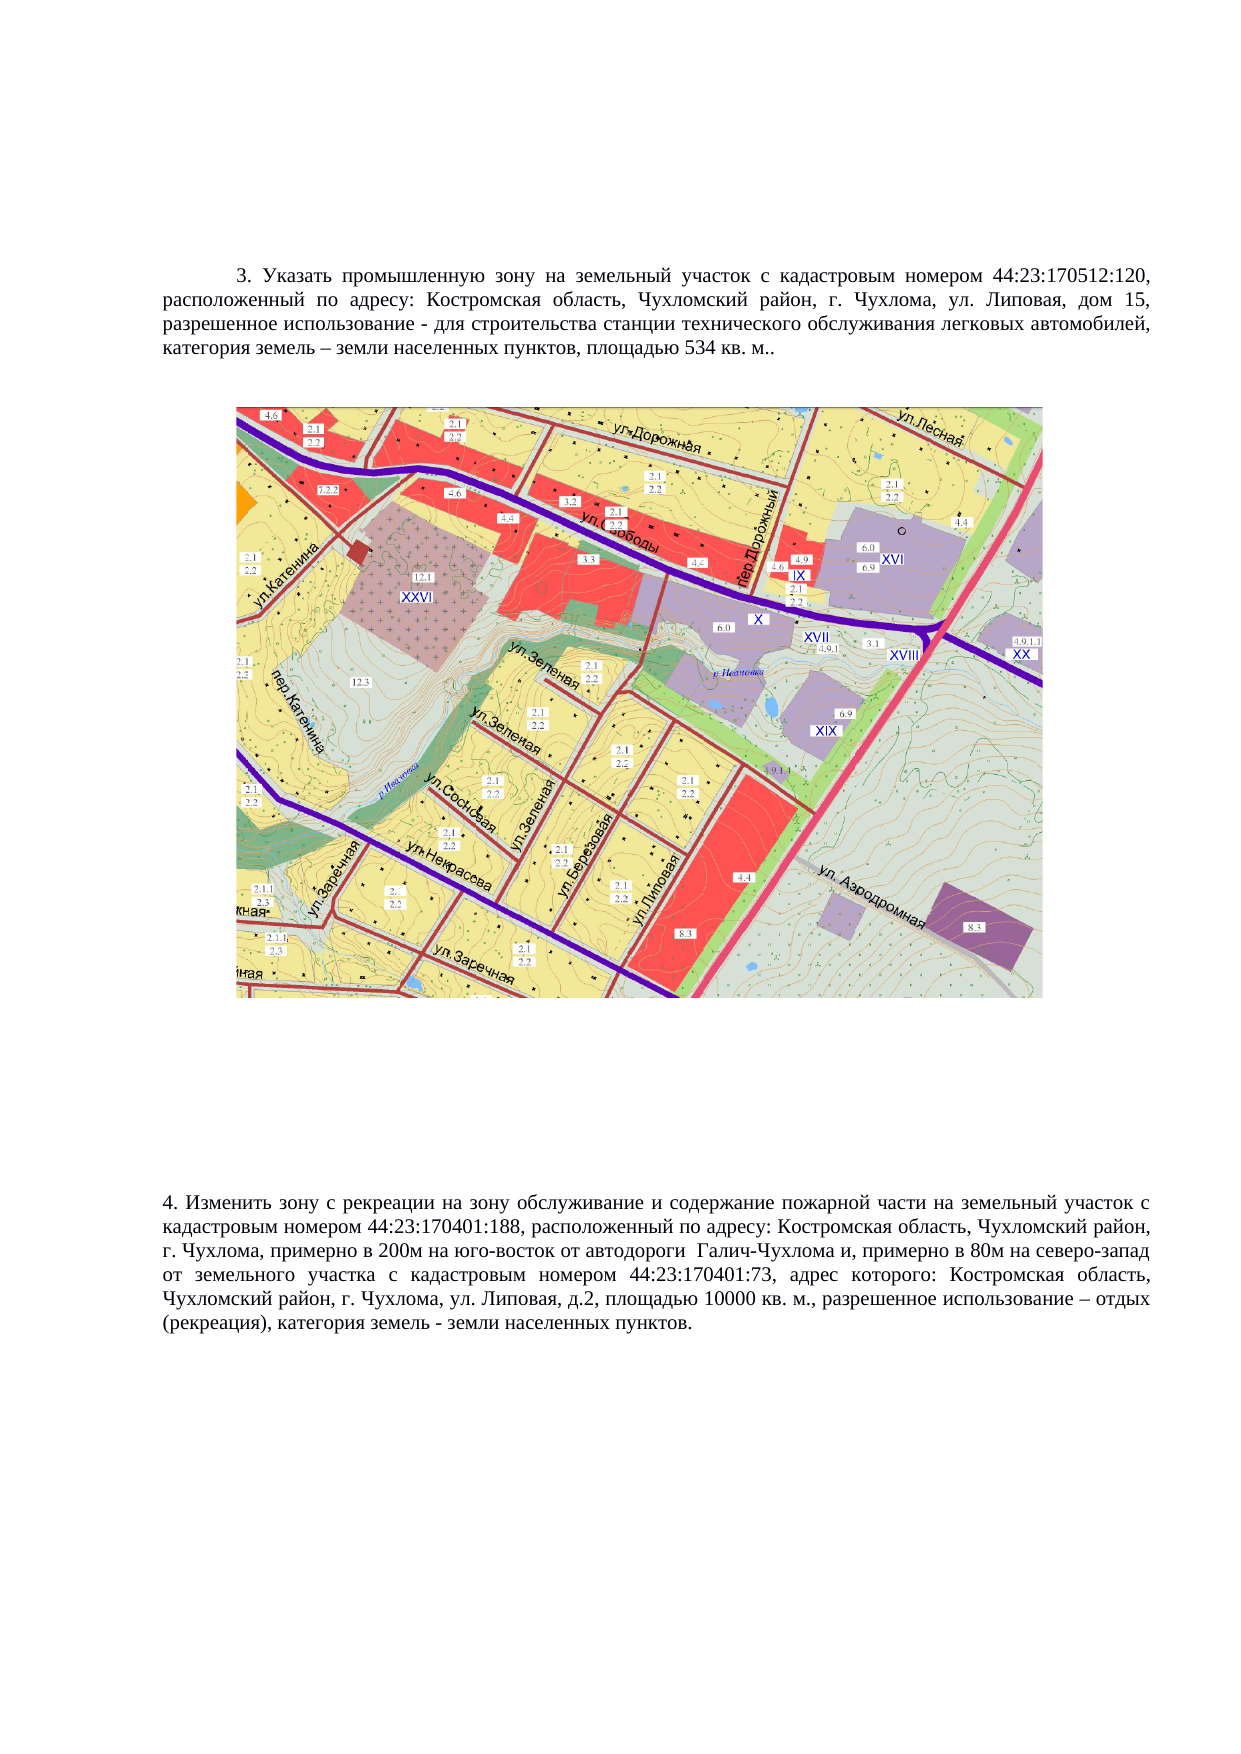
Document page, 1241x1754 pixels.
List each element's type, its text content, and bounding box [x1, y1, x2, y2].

text 3. Указать промышленную зону на земельный участок с кадастровым номером 44:23:170512:120, расположенный по адресу: Костромская область, Чухломский район, г. Чухлома, ул. Липовая, дом 15, разрешенное использование - для строительства станции технического обслуживания легковых автомобилей, категория земель – земли населенных пунктов, площадью 534 кв. м.. [162, 262, 1152, 359]
text 4. Изменить зону с рекреации на зону обслуживание и содержание пожарной части на земельный участок с кадастровым номером 44:23:170401:188, расположенный по адресу: Костромская область, Чухломский район, г. Чухлома, примерно в 200м на юго-восток от автодороги Галич-Чухлома и, примерно в 80м на северо-запад от земельного участка с кадастровым номером 44:23:170401:73, адрес которого: Костромская область, Чухломский район, г. Чухлома, ул. Липовая, д.2, площадью 10000 кв. м., разрешенное использование – отдых (рекреация), категория земель - земли населенных пунктов. [162, 1190, 1152, 1334]
picture [236, 406, 1043, 998]
